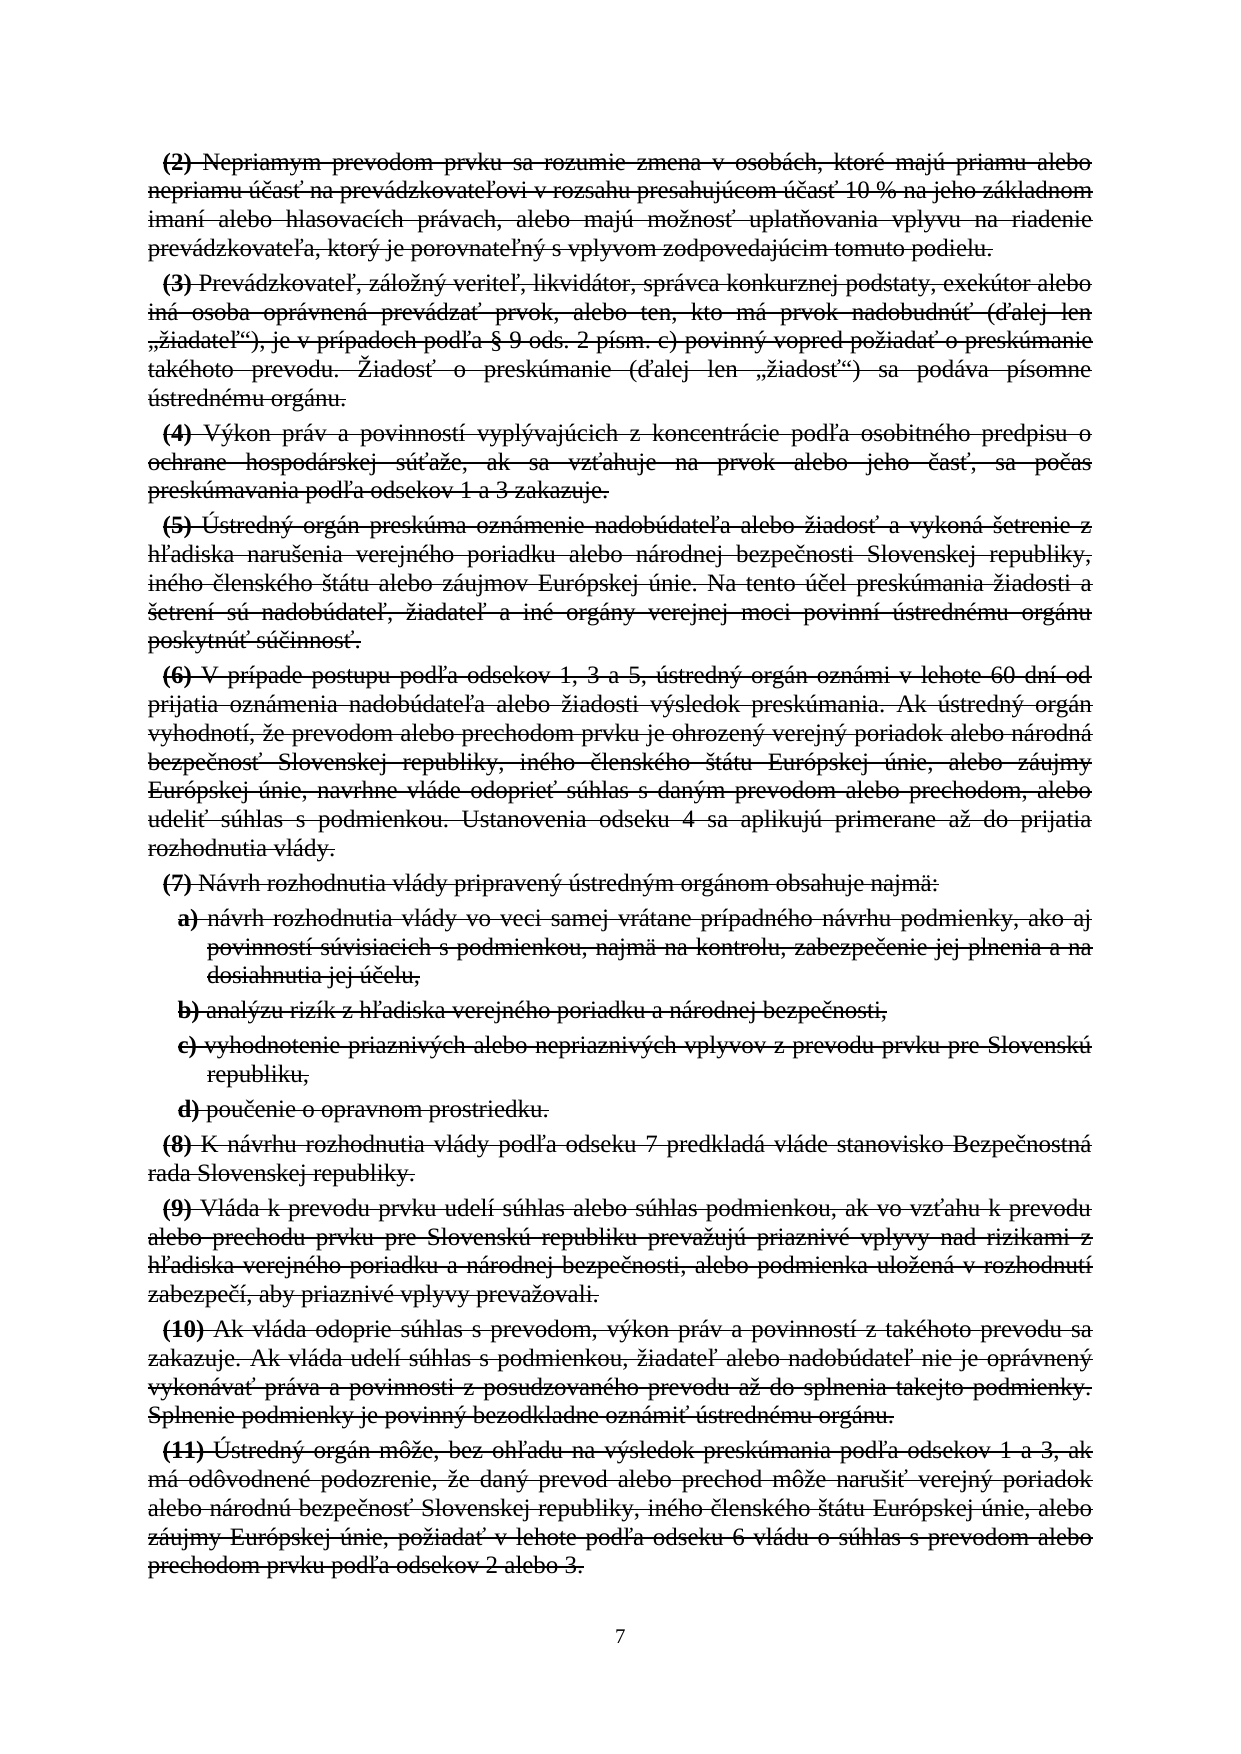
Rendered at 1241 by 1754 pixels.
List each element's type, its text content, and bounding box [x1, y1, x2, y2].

text (11) Ústredný orgán môže, bez ohľadu na výsledok preskúmania podľa odsekov 1 a 3, ak má odôvodnené podozrenie, že daný prevod alebo prechod môže narušiť verejný poriadok alebo národnú bezpečnosť Slovenskej republiky, iného členského štátu Európskej únie, alebo záujmy Európskej únie, požiadať v lehote podľa odseku 6 vládu o súhlas s prevodom alebo prechodom prvku podľa odsekov 2 alebo 3. [148, 1436, 1093, 1480]
text a) návrh rozhodnutia vlády vo veci samej vrátane prípadného návrhu podmienky, ako aj povinností súvisiacich s podmienkou, najmä na kontrolu, zabezpečenie jej plnenia a na dosiahnutia jej účelu, [177, 903, 1093, 989]
text (7) Návrh rozhodnutia vlády pripravený ústredným orgánom obsahuje najmä: [148, 868, 1093, 897]
text (6) V prípade postupu podľa odsekov 1, 3 a 5, ústredný orgán oznámi v lehote 60 dní od prijatia oznámenia nadobúdateľa alebo žiadosti výsledok preskúmania. Ak ústredný orgán vyhodnotí, že prevodom alebo prechodom prvku je ohrozený verejný poriadok alebo národná bezpečnosť Slovenskej republiky, iného členského štátu Európskej únie, alebo záujmy Európskej únie, navrhne vláde odoprieť súhlas s daným prevodom alebo prechodom, alebo udeliť súhlas s podmienkou. Ustanovenia odseku 4 sa aplikujú primerane až do prijatia rozhodnutia vlády. [148, 661, 1093, 705]
text c) vyhodnotenie priaznivých alebo nepriaznivých vplyvov z prevodu prvku pre Slovenskú republiku, [177, 1031, 1093, 1088]
text d) poučenie o opravnom prostriedku. [177, 1094, 1093, 1123]
text (6) V prípade postupu podľa odsekov 1, 3 a 5, ústredný orgán oznámi v lehote 60 dní od prijatia oznámenia nadobúdateľa alebo žiadosti výsledok preskúmania. Ak ústredný orgán vyhodnotí, že prevodom alebo prechodom prvku je ohrozený verejný poriadok alebo národná bezpečnosť Slovenskej republiky, iného členského štátu Európskej únie, alebo záujmy Európskej únie, navrhne vláde odoprieť súhlas s daným prevodom alebo prechodom, alebo udeliť súhlas s podmienkou. Ustanovenia odseku 4 sa aplikujú primerane až do prijatia rozhodnutia vlády. [148, 735, 1093, 862]
text (10) Ak vláda odoprie súhlas s prevodom, výkon práv a povinností z takéhoto prevodu sa zakazuje. Ak vláda udelí súhlas s podmienkou, žiadateľ alebo nadobúdateľ nie je oprávnený vykonávať práva a povinnosti z posudzovaného prevodu až do splnenia takejto podmienky. Splnenie podmienky je povinný bezodkladne oznámiť ústrednému orgánu. [148, 1360, 1093, 1429]
text (4) Výkon práv a povinností vyplývajúcich z koncentrácie podľa osobitného predpisu o ochrane hospodárskej súťaže, ak sa vzťahuje na prvok alebo jeho časť, sa počas preskúmavania podľa odsekov 1 a 3 zakazuje. [148, 418, 1093, 504]
text b) analýzu rizík z hľadiska verejného poriadku a národnej bezpečnosti, [177, 996, 1093, 1024]
text (11) Ústredný orgán môže, bez ohľadu na výsledok preskúmania podľa odsekov 1 a 3, ak má odôvodnené podozrenie, že daný prevod alebo prechod môže narušiť verejný poriadok alebo národnú bezpečnosť Slovenskej republiky, iného členského štátu Európskej únie, alebo záujmy Európskej únie, požiadať v lehote podľa odseku 6 vládu o súhlas s prevodom alebo prechodom prvku podľa odsekov 2 alebo 3. [148, 1510, 1093, 1537]
text (5) Ústredný orgán preskúma oznámenie nadobúdateľa alebo žiadosť a vykoná šetrenie z hľadiska narušenia verejného poriadku alebo národnej bezpečnosti Slovenskej republiky, iného členského štátu alebo záujmov Európskej únie. Na tento účel preskúmania žiadosti a šetrení sú nadobúdateľ, žiadateľ a iné orgány verejnej moci povinní ústrednému orgánu poskytnúť súčinnosť. [148, 511, 1093, 584]
text (3) Prevádzkovateľ, záložný veriteľ, likvidátor, správca konkurznej podstaty, exekútor alebo iná osoba oprávnená prevádzať prvok, alebo ten, kto má prvok nadobudnúť (ďalej len „žiadateľ“), je v prípadoch podľa § 9 ods. 2 písm. c) povinný vopred požiadať o preskúmanie takéhoto prevodu. Žiadosť o preskúmanie (ďalej len „žiadosť“) sa podáva písomne ústrednému orgánu. [148, 268, 1093, 341]
text (9) Vláda k prevodu prvku udelí súhlas alebo súhlas podmienkou, ak vo vzťahu k prevodu alebo prechodu prvku pre Slovenskú republiku prevažujú priaznivé vplyvy nad rizikami z hľadiska verejného poriadku a národnej bezpečnosti, alebo podmienka uložená v rozhodnutí zabezpečí, aby priaznivé vplyvy prevažovali. [148, 1193, 1093, 1237]
text (9) Vláda k prevodu prvku udelí súhlas alebo súhlas podmienkou, ak vo vzťahu k prevodu alebo prechodu prvku pre Slovenskú republiku prevažujú priaznivé vplyvy nad rizikami z hľadiska verejného poriadku a národnej bezpečnosti, alebo podmienka uložená v rozhodnutí zabezpečí, aby priaznivé vplyvy prevažovali. [148, 1268, 1093, 1308]
text (2) Nepriamym prevodom prvku sa rozumie zmena v osobách, ktoré majú priamu alebo nepriamu účasť na prevádzkovateľovi v rozsahu presahujúcom účasť 10 % na jeho základnom imaní alebo hlasovacích právach, alebo majú možnosť uplatňovania vplyvu na riadenie prevádzkovateľa, ktorý je porovnateľný s vplyvom zodpovedajúcim tomuto podielu. [148, 221, 1093, 262]
text (10) Ak vláda odoprie súhlas s prevodom, výkon práv a povinností z takéhoto prevodu sa zakazuje. Ak vláda udelí súhlas s podmienkou, žiadateľ alebo nadobúdateľ nie je oprávnený vykonávať práva a povinnosti z posudzovaného prevodu až do splnenia takejto podmienky. Splnenie podmienky je povinný bezodkladne oznámiť ústrednému orgánu. [148, 1314, 1093, 1359]
text (9) Vláda k prevodu prvku udelí súhlas alebo súhlas podmienkou, ak vo vzťahu k prevodu alebo prechodu prvku pre Slovenskú republiku prevažujú priaznivé vplyvy nad rizikami z hľadiska verejného poriadku a národnej bezpečnosti, alebo podmienka uložená v rozhodnutí zabezpečí, aby priaznivé vplyvy prevažovali. [148, 1239, 1093, 1266]
text (3) Prevádzkovateľ, záložný veriteľ, likvidátor, správca konkurznej podstaty, exekútor alebo iná osoba oprávnená prevádzať prvok, alebo ten, kto má prvok nadobudnúť (ďalej len „žiadateľ“), je v prípadoch podľa § 9 ods. 2 písm. c) povinný vopred požiadať o preskúmanie takéhoto prevodu. Žiadosť o preskúmanie (ďalej len „žiadosť“) sa podáva písomne ústrednému orgánu. [148, 343, 1093, 412]
text (2) Nepriamym prevodom prvku sa rozumie zmena v osobách, ktoré majú priamu alebo nepriamu účasť na prevádzkovateľovi v rozsahu presahujúcom účasť 10 % na jeho základnom imaní alebo hlasovacích právach, alebo majú možnosť uplatňovania vplyvu na riadenie prevádzkovateľa, ktorý je porovnateľný s vplyvom zodpovedajúcim tomuto podielu. [148, 147, 1093, 191]
text (5) Ústredný orgán preskúma oznámenie nadobúdateľa alebo žiadosť a vykoná šetrenie z hľadiska narušenia verejného poriadku alebo národnej bezpečnosti Slovenskej republiky, iného členského štátu alebo záujmov Európskej únie. Na tento účel preskúmania žiadosti a šetrení sú nadobúdateľ, žiadateľ a iné orgány verejnej moci povinní ústrednému orgánu poskytnúť súčinnosť. [148, 585, 1093, 654]
text (8) K návrhu rozhodnutia vlády podľa odseku 7 predkladá vláde stanovisko Bezpečnostná rada Slovenskej republiky. [148, 1129, 1093, 1187]
text (2) Nepriamym prevodom prvku sa rozumie zmena v osobách, ktoré majú priamu alebo nepriamu účasť na prevádzkovateľovi v rozsahu presahujúcom účasť 10 % na jeho základnom imaní alebo hlasovacích právach, alebo majú možnosť uplatňovania vplyvu na riadenie prevádzkovateľa, ktorý je porovnateľný s vplyvom zodpovedajúcim tomuto podielu. [148, 193, 1093, 220]
text (11) Ústredný orgán môže, bez ohľadu na výsledok preskúmania podľa odsekov 1 a 3, ak má odôvodnené podozrenie, že daný prevod alebo prechod môže narušiť verejný poriadok alebo národnú bezpečnosť Slovenskej republiky, iného členského štátu Európskej únie, alebo záujmy Európskej únie, požiadať v lehote podľa odseku 6 vládu o súhlas s prevodom alebo prechodom prvku podľa odsekov 2 alebo 3. [148, 1481, 1093, 1509]
text (11) Ústredný orgán môže, bez ohľadu na výsledok preskúmania podľa odsekov 1 a 3, ak má odôvodnené podozrenie, že daný prevod alebo prechod môže narušiť verejný poriadok alebo národnú bezpečnosť Slovenskej republiky, iného členského štátu Európskej únie, alebo záujmy Európskej únie, požiadať v lehote podľa odseku 6 vládu o súhlas s prevodom alebo prechodom prvku podľa odsekov 2 alebo 3. [148, 1539, 1093, 1579]
